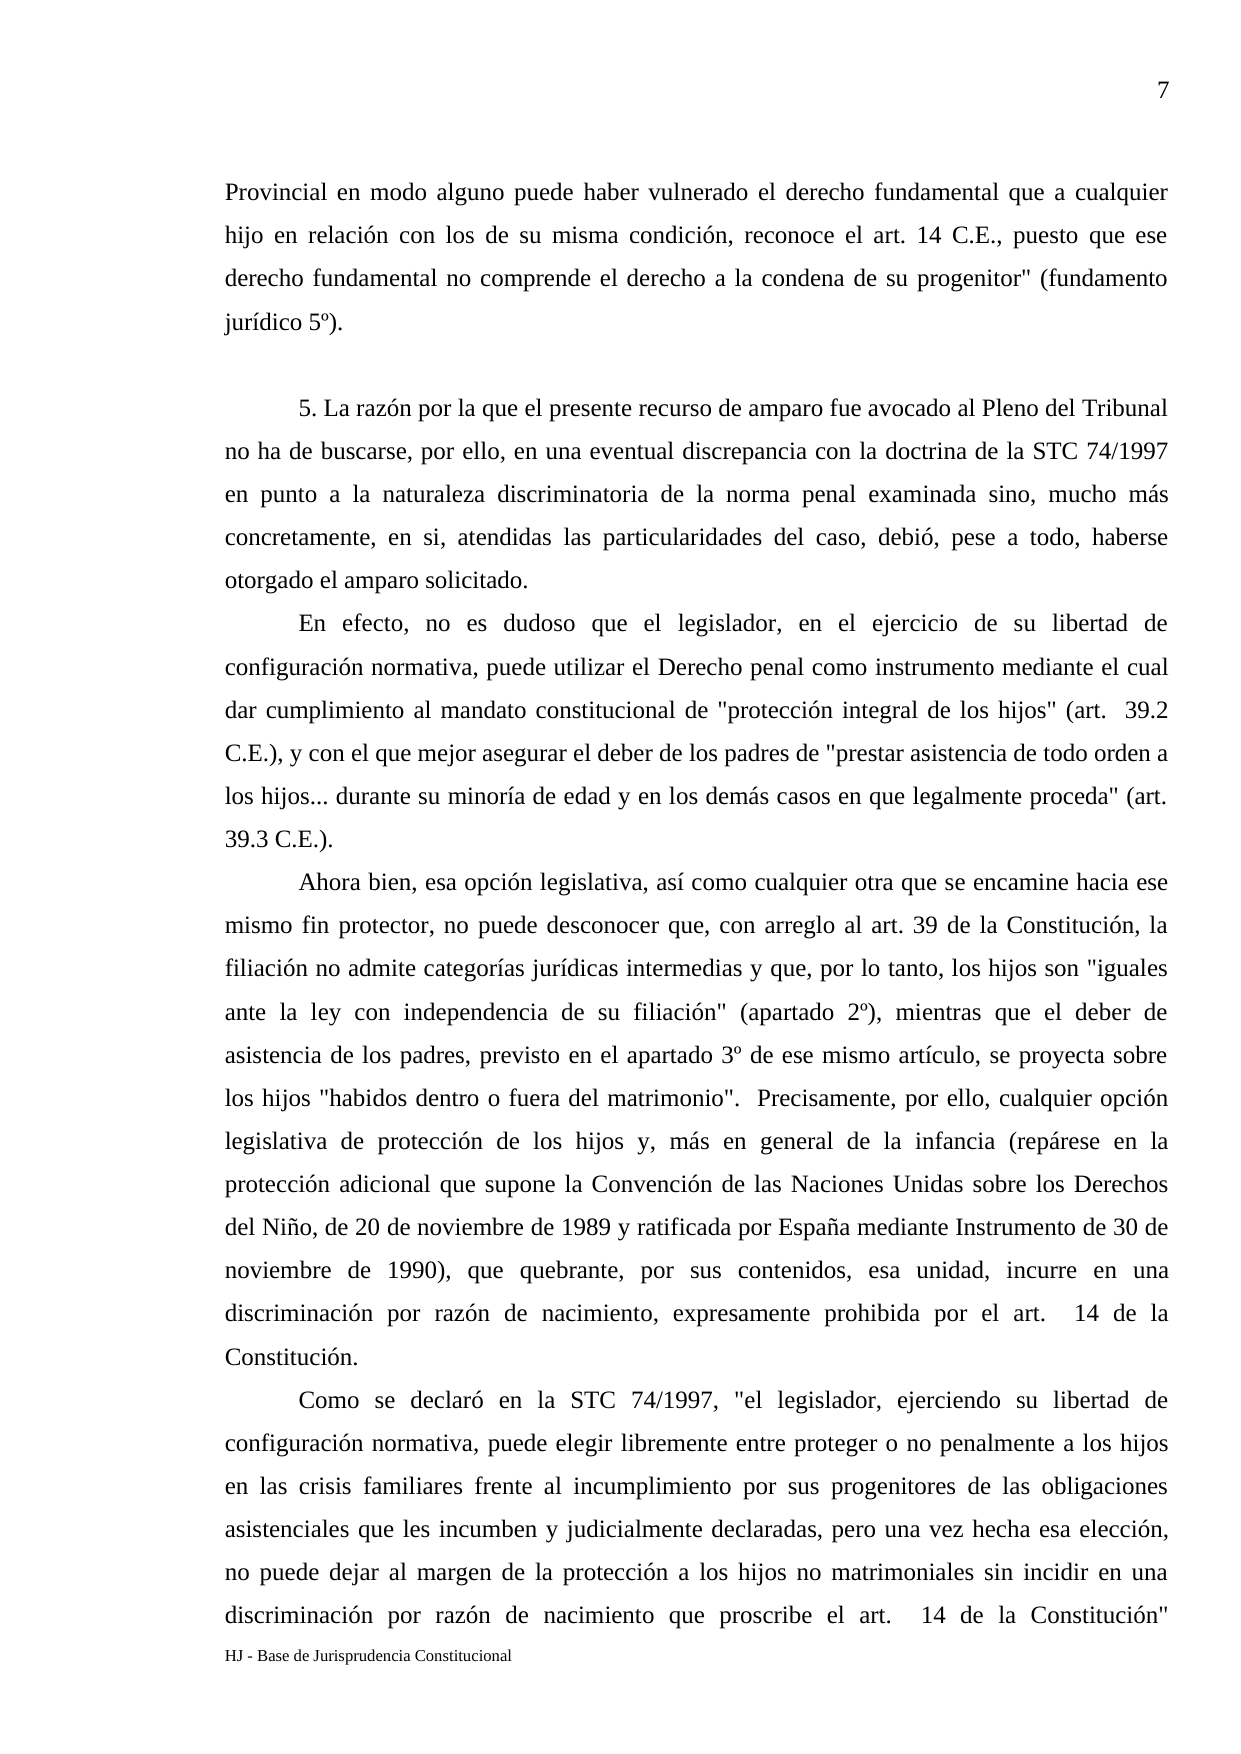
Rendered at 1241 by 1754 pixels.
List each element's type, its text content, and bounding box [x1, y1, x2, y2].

text Ahora bien, esa opción legislativa, así como cualquier otra que se encamine hacia ese mismo fin protector, no puede desconocer que, con arreglo al art. 39 de la Constitución, la filiación no admite categorías jurídicas intermedias y que, por lo tanto, los hijos son "iguales ante la ley con independencia de su filiación" (apartado 2º), mientras que el deber de asistencia de los padres, previsto en el apartado 3º de ese mismo artículo, se proyecta sobre los hijos "habidos dentro o fuera del matrimonio". Precisamente, por ello, cualquier opción legislativa de protección de los hijos y, más en general de la infancia (repárese en la protección adicional que supone la Convención de las Naciones Unidas sobre los Derechos del Niño, de 20 de noviembre de 1989 y ratificada por España mediante Instrumento de 30 de noviembre de 1990), que quebrante, por sus contenidos, esa unidad, incurre en una discriminación por razón de nacimiento, expresamente prohibida por el art. 14 de la Constitución. [224, 867, 1169, 1370]
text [224, 177, 1169, 335]
text 5. La razón por la que el presente recurso de amparo fue avocado al Pleno del Tribunal no ha de buscarse, por ello, en una eventual discrepancia con la doctrina de la STC 74/1997 en punto a la naturaleza discriminatoria de la norma penal examinada sino, mucho más concretamente, en si, atendidas las particularidades del caso, debió, pese a todo, haberse otorgado el amparo solicitado. [224, 393, 1169, 594]
text En efecto, no es dudoso que el legislador, en el ejercicio de su libertad de configuración normativa, puede utilizar el Derecho penal como instrumento mediante el cual dar cumplimiento al mandato constitucional de "protección integral de los hijos" (art. 39.2 C.E.), y con el que mejor asegurar el deber de los padres de "prestar asistencia de todo orden a los hijos... durante su minoría de edad y en los demás casos en que legalmente proceda" (art. 39.3 C.E.). [224, 608, 1169, 853]
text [224, 1385, 1169, 1629]
